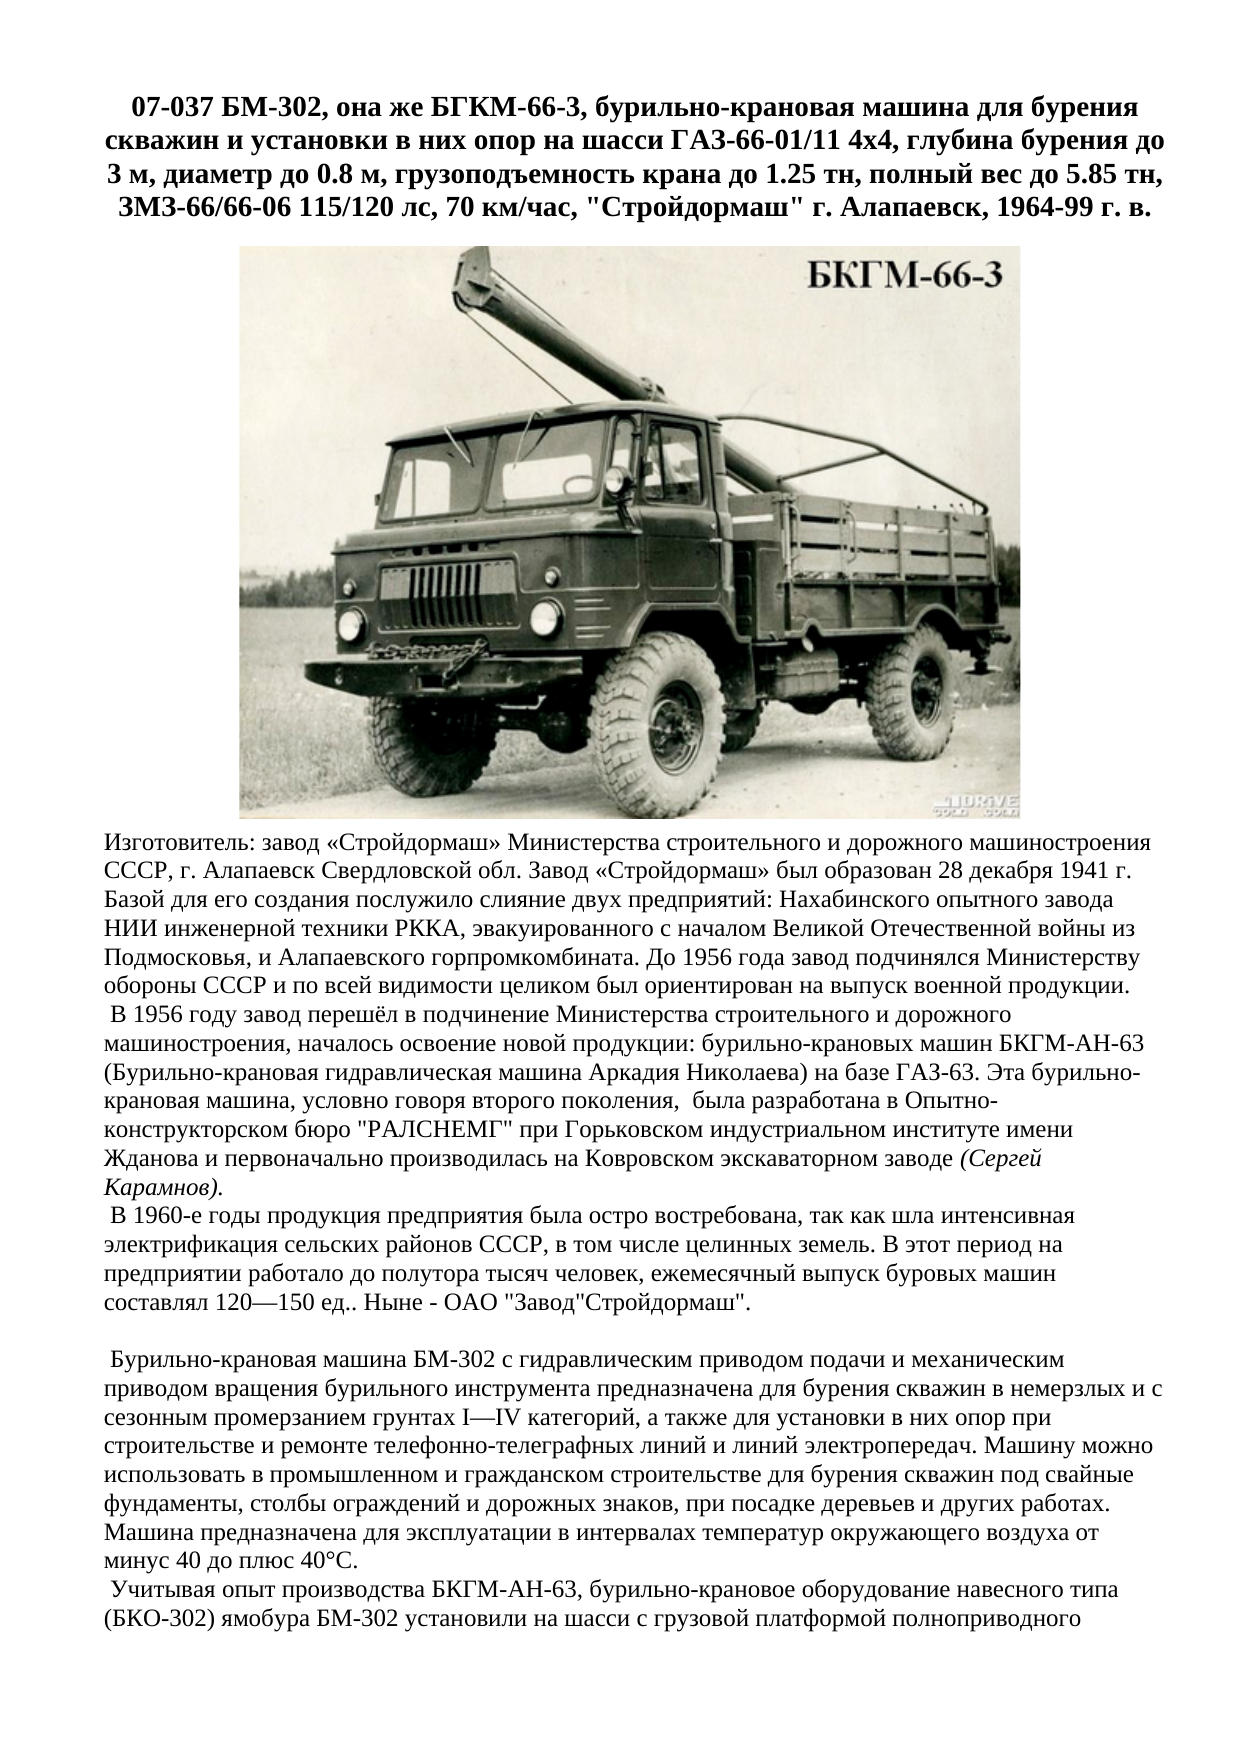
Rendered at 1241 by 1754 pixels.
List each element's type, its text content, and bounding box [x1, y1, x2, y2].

text Изготовитель: завод «Стройдормаш» Министерства строительного и дорожного машиностроения СССР, г. Алапаевск Свердловской обл. Завод «Стройдормаш» был образован 28 декабря 1941 г. Базой для его создания послужило слияние двух предприятий: Нахабинского опытного завода НИИ инженерной техники РККА, эвакуированного с началом Великой Отечественной войны из Подмосковья, и Алапаевского горпромкомбината. До 1956 года завод подчинялся Министерству обороны СССР и по всей видимости целиком был ориентирован на выпуск военной продукции. [103, 827, 1167, 999]
text В 1956 году завод перешёл в подчинение Министерства строительного и дорожного машиностроения, началось освоение новой продукции: бурильно-крановых машин БКГМ-АН-63 (Бурильно-крановая гидравлическая машина Аркадия Николаева) на базе ГАЗ-63. Эта бурильно-крановая машина, условно говоря второго поколения, была разработана в Опытно-конструкторском бюро "РАЛСНЕМГ" при Горьковском индустриальном институте имени Жданова и первоначально производилась на Ковровском экскаваторном заводе (Сергей Карамнов). [103, 999, 1167, 1200]
text 07-037 БМ-302, она же БГКМ-66-3, бурильно-крановая машина для бурения скважин и установки в них опор на шасси ГАЗ-66-01/11 4х4, глубина бурения до 3 м, диаметр до 0.8 м, грузоподъемность крана до 1.25 тн, полный вес до 5.85 тн, ЗМЗ-66/66-06 115/120 лс, 70 км/час, "Стройдормаш" г. Алапаевск, 1964-99 г. в. [103, 89, 1167, 223]
picture [239, 246, 1021, 819]
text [103, 1574, 1167, 1632]
text Бурильно-крановая машина БМ-302 с гидравлическим приводом подачи и механическим приводом вращения бурильного инструмента предназначена для бурения скважин в немерзлых и с сезонным промерзанием грунтах I—IV категорий, а также для установки в них опор при строительстве и ремонте телефонно-телеграфных линий и линий электропередач. Машину можно использовать в промышленном и гражданском строительстве для бурения скважин под свайные фундаменты, столбы ограждений и дорожных знаков, при посадке деревьев и других работах. Машина предназначена для эксплуатации в интервалах температур окружающего воздуха от минус 40 до плюс 40°С. [103, 1344, 1167, 1574]
text В 1960-е годы продукция предприятия была остро востребована, так как шла интенсивная электрификация сельских районов СССР, в том числе целинных земель. В этот период на предприятии работало до полутора тысяч человек, ежемесячный выпуск буровых машин составлял 120—150 ед.. Ныне - ОАО "Завод"Стройдормаш". [103, 1200, 1167, 1315]
